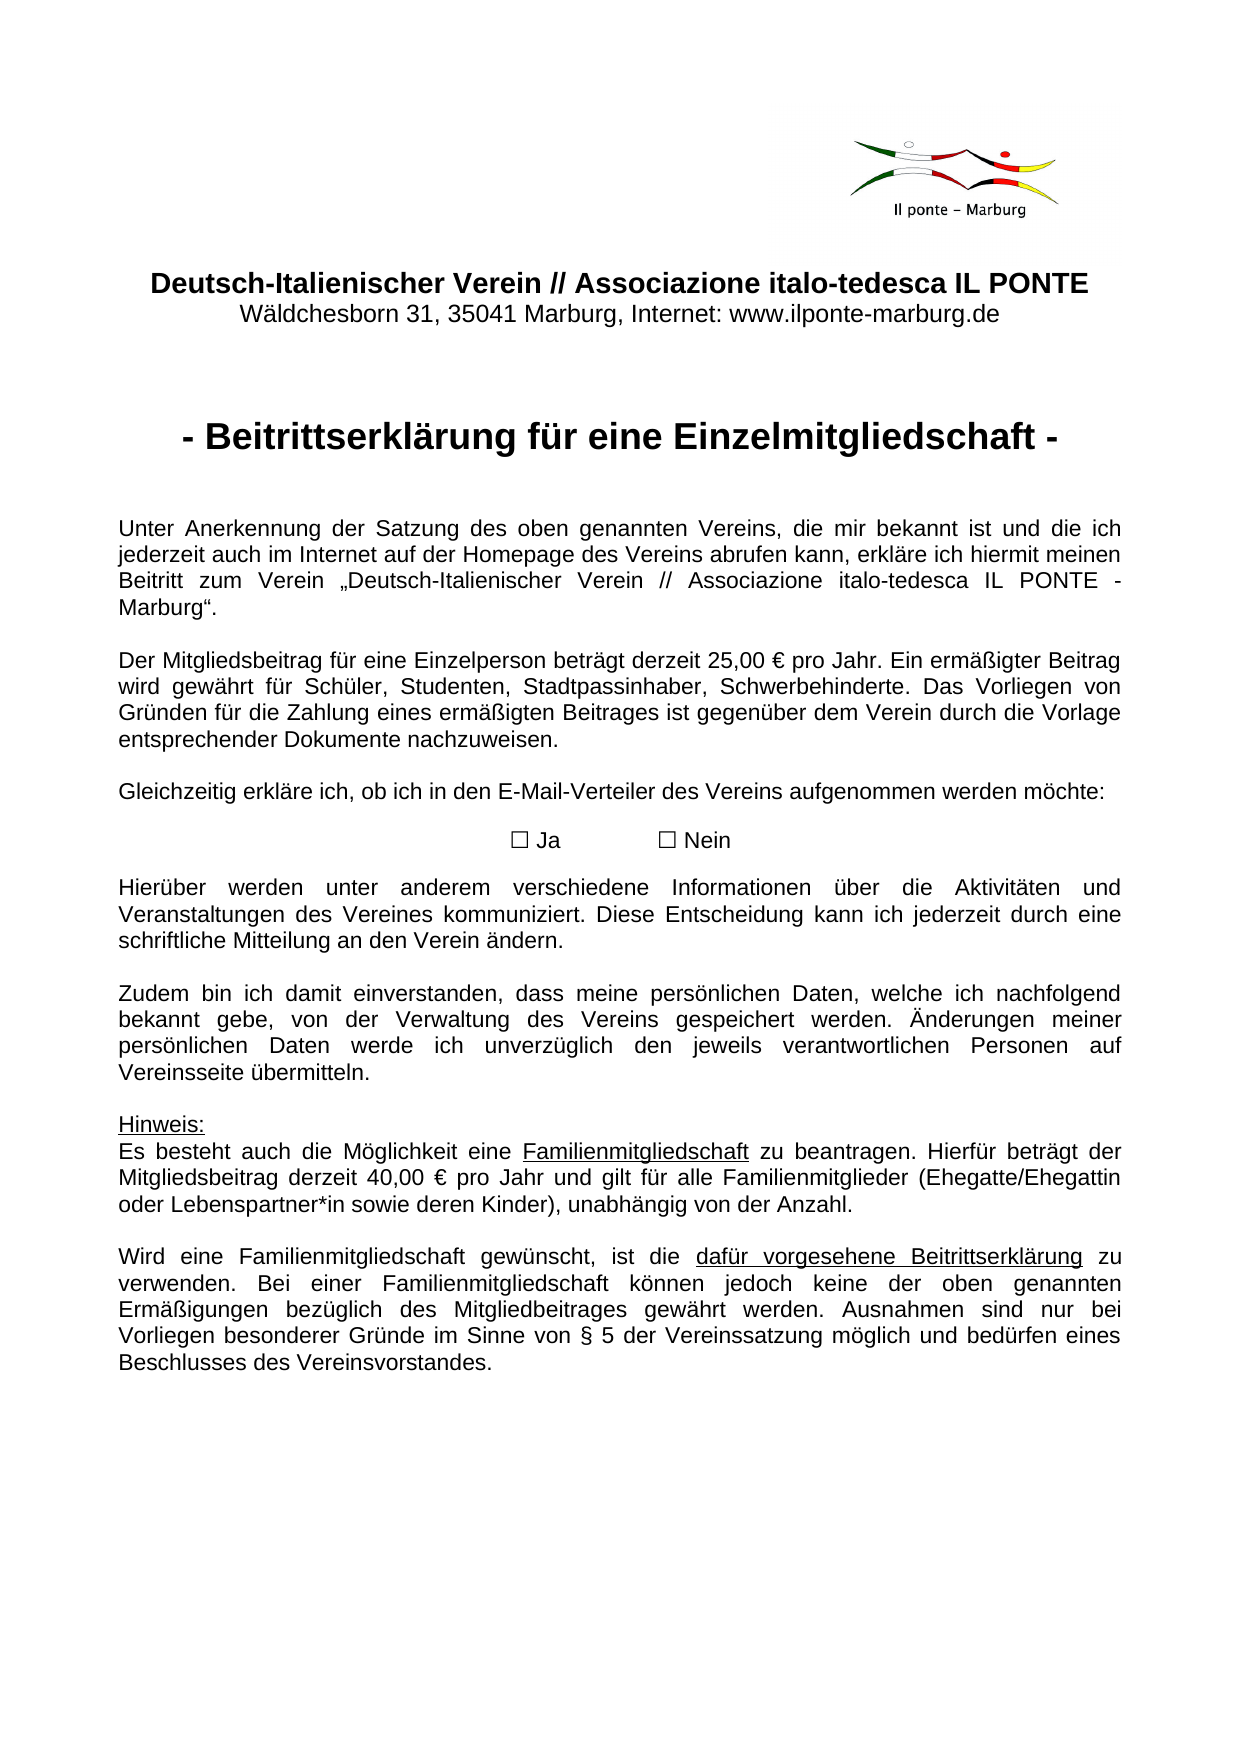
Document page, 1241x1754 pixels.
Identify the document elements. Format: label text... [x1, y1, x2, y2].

text Es besteht auch die Möglichkeit eine Familienmitgliedschaft zu beantragen. Hierfür beträgt der Mitgliedsbeitrag derzeit 40,00 € pro Jahr und gilt für alle Familienmitglieder (Ehegatte/Ehegattin oder Lebenspartner*in sowie deren Kinder), unabhängig von der Anzahl. [118, 1138, 1122, 1217]
text Wäldchesborn 31, 35041 Marburg, Internet: www.ilponte-marburg.de [118, 299, 1122, 328]
text - Beitrittserklärung für eine Einzelmitgliedschaft - [118, 414, 1122, 457]
text Hierüber werden unter anderem verschiedene Informationen über die Aktivitäten und Veranstaltungen des Vereines kommuniziert. Diese Entscheidung kann ich jederzeit durch eine schriftliche Mitteilung an den Verein ändern. [118, 874, 1122, 953]
text Deutsch-Italienischer Verein // Associazione italo-tedesca IL PONTE [118, 266, 1122, 299]
text Unter Anerkennung der Satzung des oben genannten Vereins, die mir bekannt ist und die ich jederzeit auch im Internet auf der Homepage des Vereins abrufen kann, erkläre ich hiermit meinen Beitritt zum Verein „Deutsch-Italienischer Verein // Associazione italo-tedesca IL PONTE - Marburg“. [118, 515, 1122, 620]
text Ja Nein [118, 824, 1122, 855]
text Hinweis: [118, 1111, 1122, 1138]
text Wird eine Familienmitgliedschaft gewünscht, ist die dafür vorgesehene Beitrittserklärung zu verwenden. Bei einer Familienmitgliedschaft können jedoch keine der oben genannten Ermäßigungen bezüglich des Mitgliedbeitrages gewährt werden. Ausnahmen sind nur bei Vorliegen besonderer Gründe im Sinne von § 5 der Vereinssatzung möglich und bedürfen eines Beschlusses des Vereinsvorstandes. [118, 1243, 1122, 1375]
text Gleichzeitig erkläre ich, ob ich in den E-Mail-Verteiler des Vereins aufgenommen werden möchte: [118, 778, 1122, 805]
text Zudem bin ich damit einverstanden, dass meine persönlichen Daten, welche ich nachfolgend bekannt gebe, von der Verwaltung des Vereins gespeichert werden. Änderungen meiner persönlichen Daten werde ich unverzüglich den jeweils verantwortlichen Personen auf Vereinsseite übermitteln. [118, 980, 1122, 1085]
picture [768, 103, 1123, 266]
text Der Mitgliedsbeitrag für eine Einzelperson beträgt derzeit 25,00 € pro Jahr. Ein ermäßigter Beitrag wird gewährt für Schüler, Studenten, Stadtpassinhaber, Schwerbehinderte. Das Vorliegen von Gründen für die Zahlung eines ermäßigten Beitrages ist gegenüber dem Verein durch die Vorlage entsprechender Dokumente nachzuweisen. [118, 647, 1122, 752]
